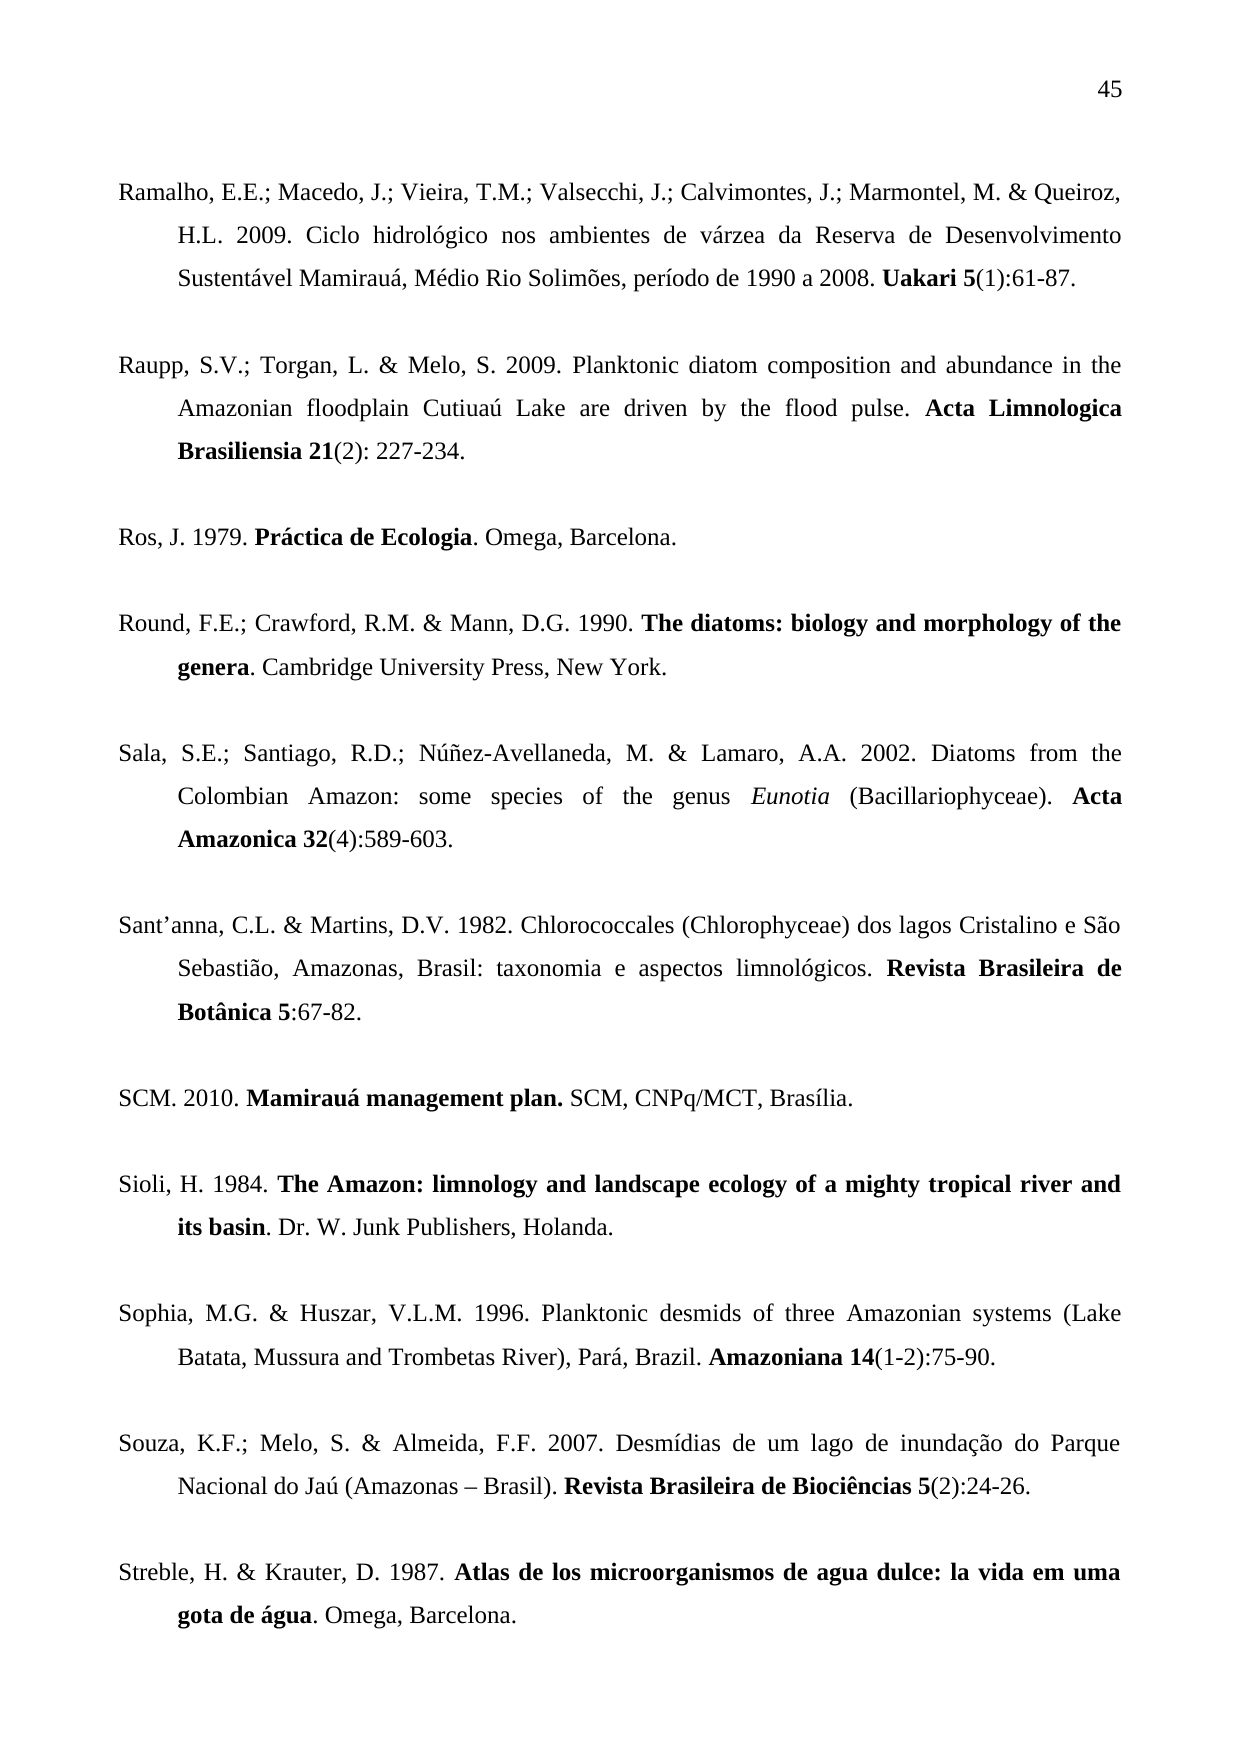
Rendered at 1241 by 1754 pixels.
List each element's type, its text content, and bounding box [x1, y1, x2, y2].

text Ros, J. 1979. Práctica de Ecologia. Omega, Barcelona. [118, 522, 1122, 551]
text Ramalho, E.E.; Macedo, J.; Vieira, T.M.; Valsecchi, J.; Calvimontes, J.; Marmontel, M. & Queiroz, H.L. 2009. Ciclo hidrológico nos ambientes de várzea da Reserva de Desenvolvimento Sustentável Mamirauá, Médio Rio Solimões, período de 1990 a 2008. Uakari 5(1):61-87. [118, 177, 1122, 292]
text Souza, K.F.; Melo, S. & Almeida, F.F. 2007. Desmídias de um lago de inundação do Parque Nacional do Jaú (Amazonas – Brasil). Revista Brasileira de Biociências 5(2):24-26. [118, 1428, 1122, 1500]
text Streble, H. & Krauter, D. 1987. Atlas de los microorganismos de agua dulce: la vida em uma gota de água. Omega, Barcelona. [118, 1557, 1122, 1629]
text Sala, S.E.; Santiago, R.D.; Núñez-Avellaneda, M. & Lamaro, A.A. 2002. Diatoms from the Colombian Amazon: some species of the genus Eunotia (Bacillariophyceae). Acta Amazonica 32(4):589-603. [118, 738, 1122, 853]
text Raupp, S.V.; Torgan, L. & Melo, S. 2009. Planktonic diatom composition and abundance in the Amazonian floodplain Cutiuaú Lake are driven by the flood pulse. Acta Limnologica Brasiliensia 21(2): 227-234. [118, 350, 1122, 465]
text Sioli, H. 1984. The Amazon: limnology and landscape ecology of a mighty tropical river and its basin. Dr. W. Junk Publishers, Holanda. [118, 1169, 1122, 1241]
text SCM. 2010. Mamirauá management plan. SCM, CNPq/MCT, Brasília. [118, 1083, 1122, 1112]
text Round, F.E.; Crawford, R.M. & Mann, D.G. 1990. The diatoms: biology and morphology of the genera. Cambridge University Press, New York. [118, 608, 1122, 680]
text Sophia, M.G. & Huszar, V.L.M. 1996. Planktonic desmids of three Amazonian systems (Lake Batata, Mussura and Trombetas River), Pará, Brazil. Amazoniana 14(1-2):75-90. [118, 1298, 1122, 1370]
text Sant’anna, C.L. & Martins, D.V. 1982. Chlorococcales (Chlorophyceae) dos lagos Cristalino e São Sebastião, Amazonas, Brasil: taxonomia e aspectos limnológicos. Revista Brasileira de Botânica 5:67-82. [118, 910, 1122, 1025]
